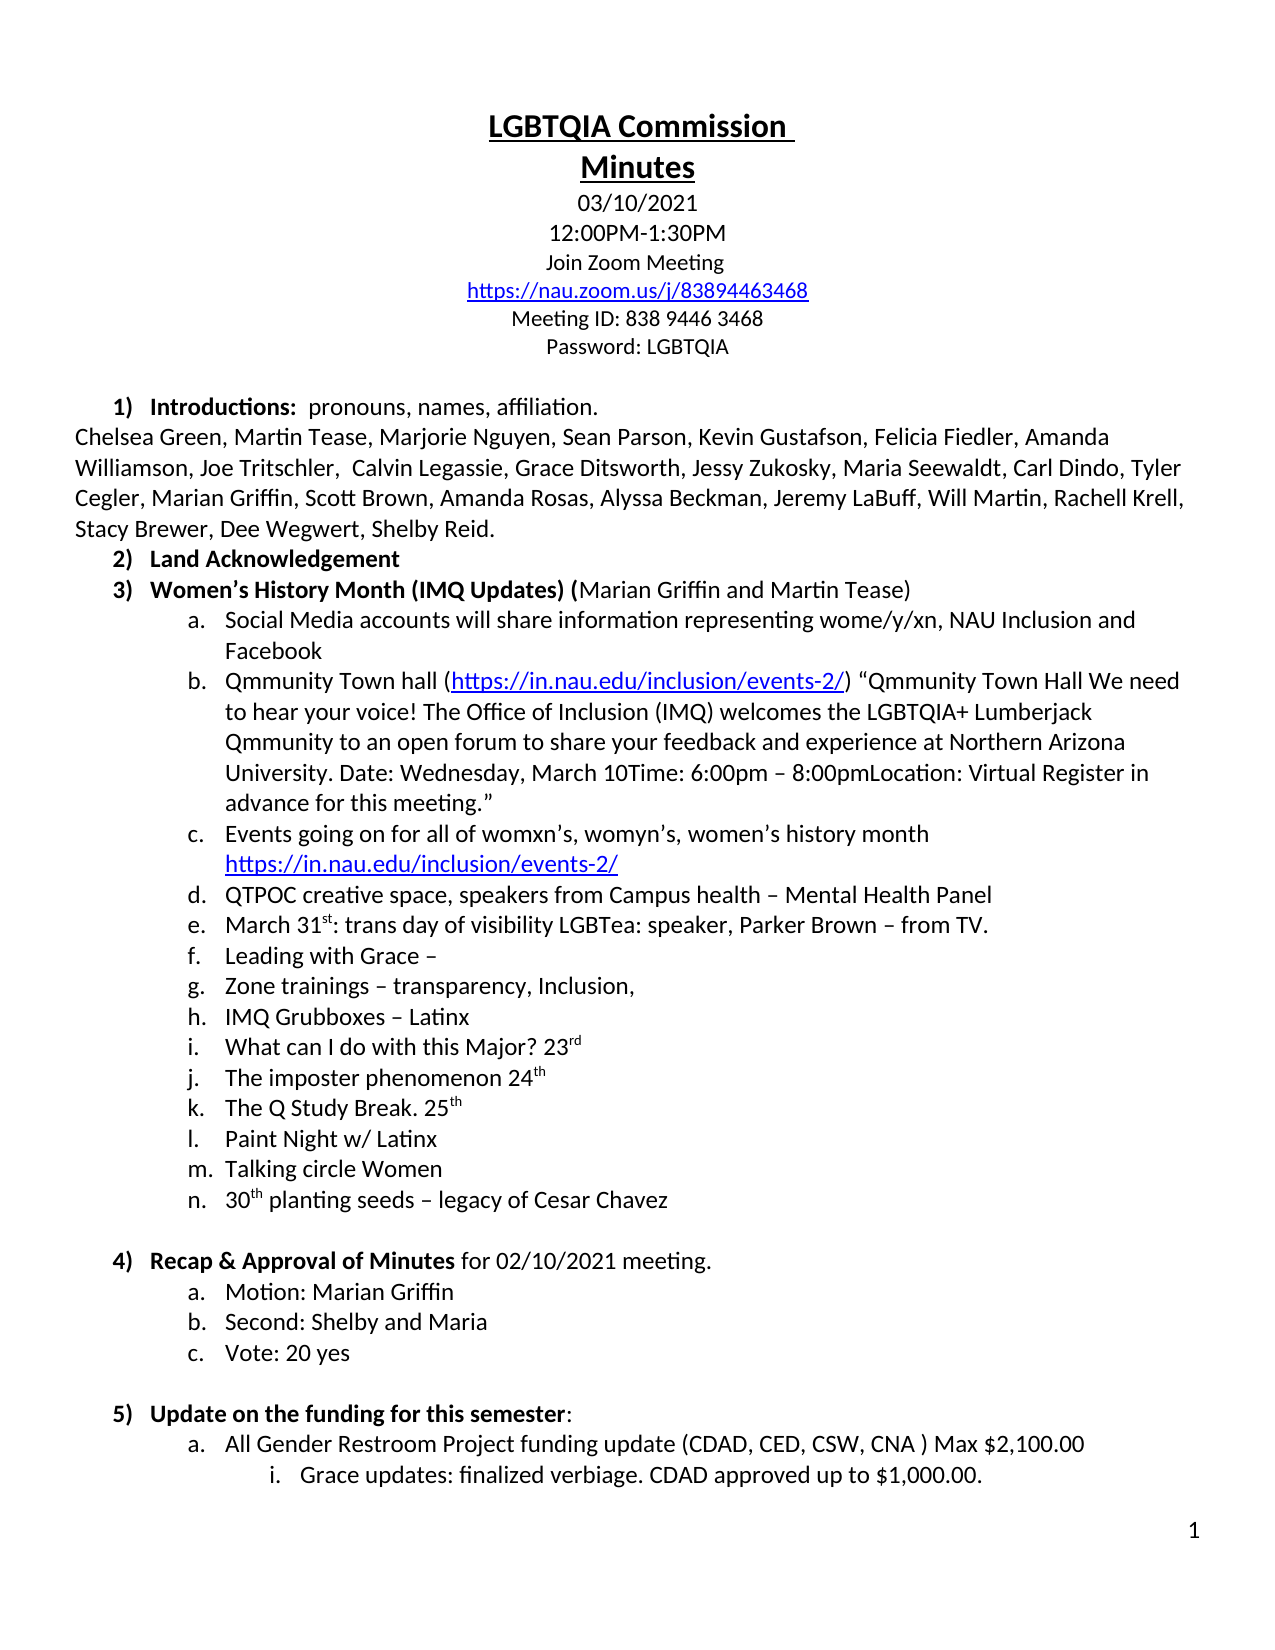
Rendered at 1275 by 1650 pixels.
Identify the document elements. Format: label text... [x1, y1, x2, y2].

list Women’s History Month (IMQ Updates) (Marian Griffin and Martin Tease) [112, 574, 1200, 604]
list Social Media accounts will share information representing wome/y/xn, NAU Inclusion and Facebook [187, 604, 1200, 665]
list Vote: 20 yes [187, 1337, 1200, 1367]
list Recap & Approval of Minutes for 02/10/2021 meeting. [112, 1245, 1200, 1276]
list Talking circle Women [187, 1154, 1200, 1184]
list Land Acknowledgement [112, 543, 1200, 574]
list What can I do with this Major? 23rd [187, 1032, 1200, 1062]
list Qmmunity Town hall (https://in.nau.edu/inclusion/events-2/) “Qmmunity Town Hall We need to hear your voice! The Office of Inclusion (IMQ) welcomes the LGBTQIA+ Lumberjack Qmmunity to an open forum to share your feedback and experience at Northern Arizona University. Date: Wednesday, March 10Time: 6:00pm – 8:00pmLocation: Virtual Register in advance for this meeting.” [187, 665, 1200, 818]
list Grace updates: finalized verbiage. CDAD approved up to $1,000.00. [281, 1459, 1200, 1489]
list Motion: Marian Griffin [187, 1276, 1200, 1306]
list All Gender Restroom Project funding update (CDAD, CED, CSW, CNA ) Max $2,100.00 [187, 1428, 1200, 1459]
text 12:00PM-1:30PM [75, 217, 1200, 248]
text Join Zoom Meeting https://nau.zoom.us/j/83894463468 [75, 248, 1200, 304]
list QTPOC creative space, speakers from Campus health – Mental Health Panel [187, 879, 1200, 909]
text Meeting ID: 838 9446 3468 Password: LGBTQIA [75, 304, 1200, 360]
list Second: Shelby and Maria [187, 1306, 1200, 1337]
text Chelsea Green, Martin Tease, Marjorie Nguyen, Sean Parson, Kevin Gustafson, Felicia Fiedler, Amanda Williamson, Joe Tritschler, Calvin Legassie, Grace Ditsworth, Jessy Zukosky, Maria Seewaldt, Carl Dindo, Tyler Cegler, Marian Griffin, Scott Brown, Amanda Rosas, Alyssa Beckman, Jeremy LaBuff, Will Martin, Rachell Krell, Stacy Brewer, Dee Wegwert, Shelby Reid. [75, 421, 1200, 543]
list Zone trainings – transparency, Inclusion, [187, 971, 1200, 1001]
list Update on the funding for this semester: [112, 1398, 1200, 1428]
list IMQ Grubboxes – Latinx [187, 1001, 1200, 1032]
list Events going on for all of womxn’s, womyn’s, women’s history month https://in.nau.edu/inclusion/events-2/ [187, 818, 1200, 879]
text 03/10/2021 [75, 187, 1200, 217]
list March 31st: trans day of visibility LGBTea: speaker, Parker Brown – from TV. [187, 909, 1200, 940]
list The imposter phenomenon 24th [187, 1062, 1200, 1093]
list Leading with Grace – [187, 940, 1200, 971]
list The Q Study Break. 25th [187, 1093, 1200, 1123]
text LGBTQIA Commission [75, 106, 1200, 146]
list Introductions: pronouns, names, affiliation. [112, 391, 1200, 421]
list 30th planting seeds – legacy of Cesar Chavez [187, 1184, 1200, 1215]
text Minutes [75, 146, 1200, 187]
list Paint Night w/ Latinx [187, 1123, 1200, 1154]
